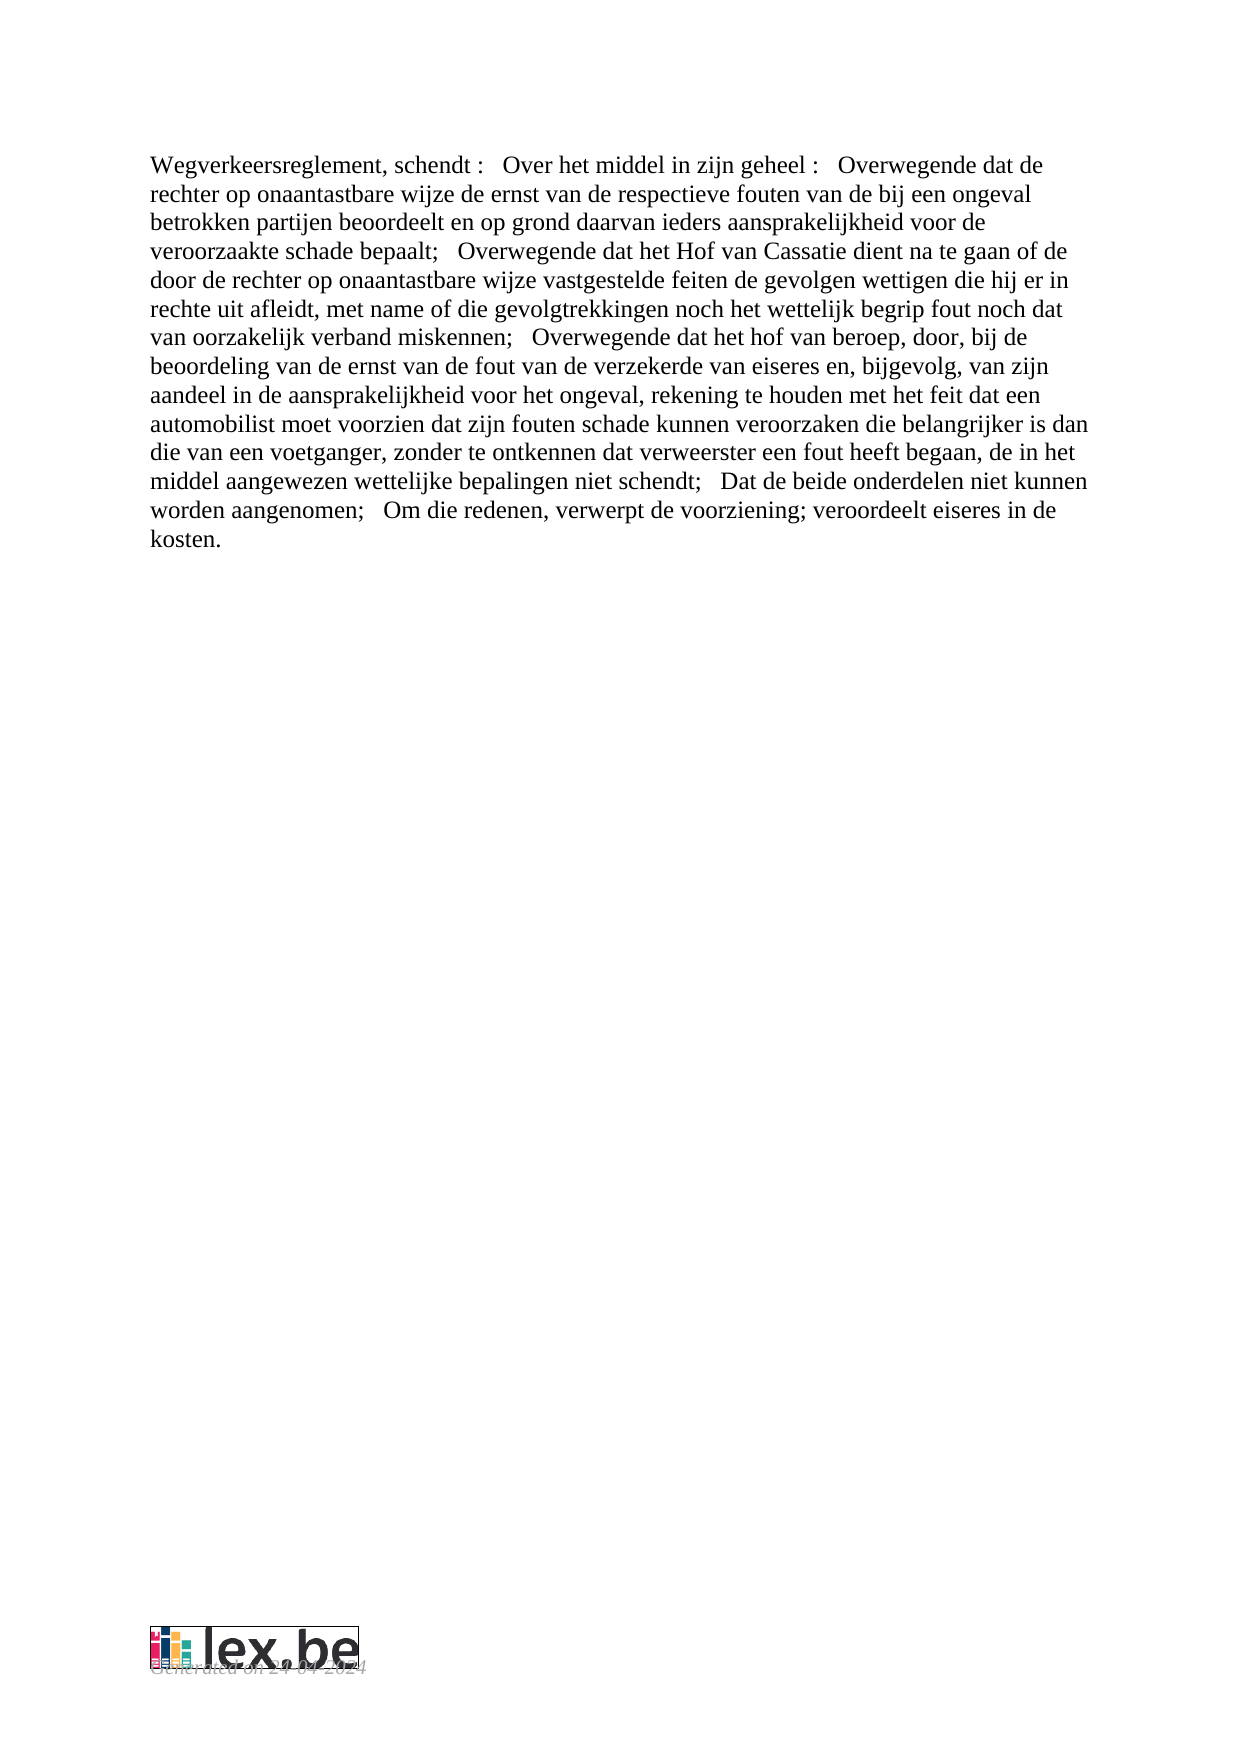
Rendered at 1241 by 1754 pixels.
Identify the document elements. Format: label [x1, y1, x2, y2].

text [150, 150, 1090, 552]
picture [151, 1627, 358, 1668]
